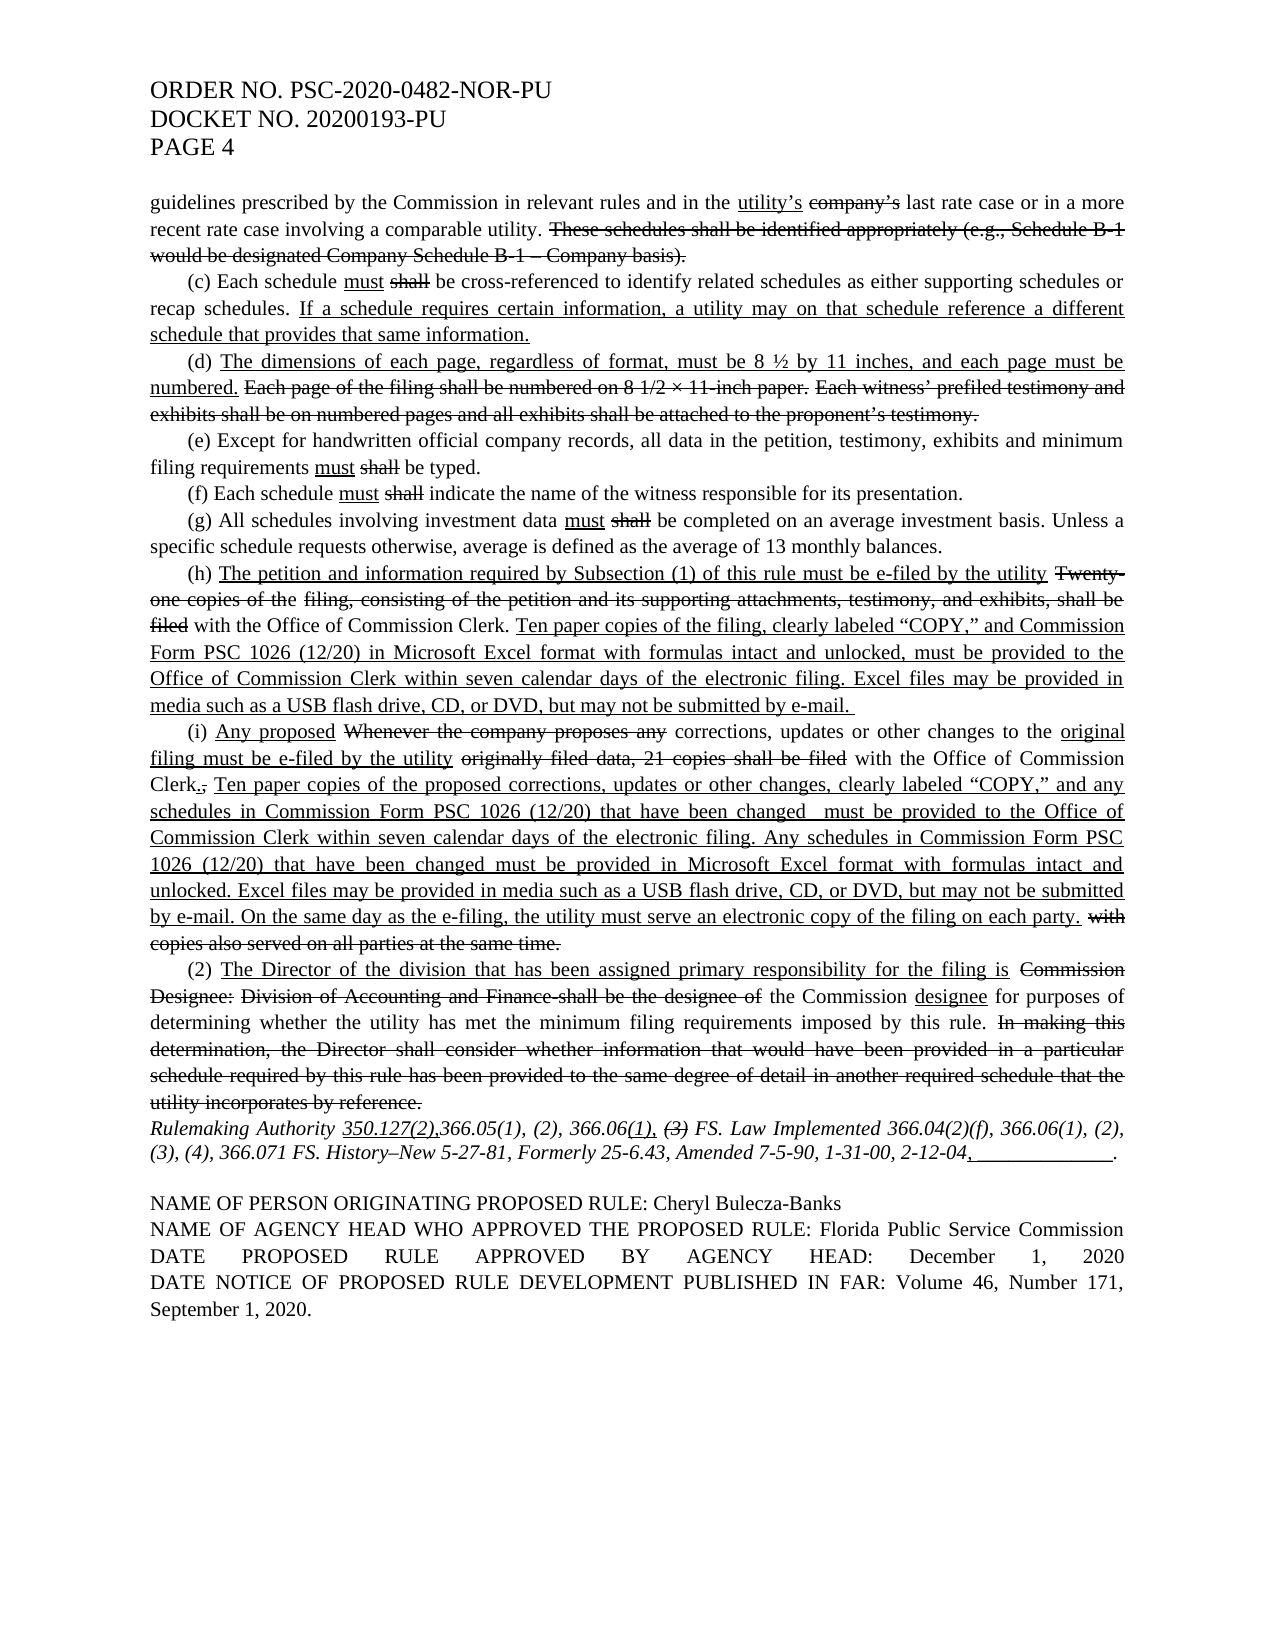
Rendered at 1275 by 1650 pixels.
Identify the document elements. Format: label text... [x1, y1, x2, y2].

text (h) The petition and information required by Subsection (1) of this rule must be e-filed by the utility Twenty-one copies of the filing, consisting of the petition and its supporting attachments, testimony, and exhibits, shall be filed with the Office of Commission Clerk. Ten paper copies of the filing, clearly labeled “COPY,” and Commission Form PSC 1026 (12/20) in Microsoft Excel format with formulas intact and unlocked, must be provided to the Office of Commission Clerk within seven calendar days of the electronic filing. Excel files may be provided in media such as a USB flash drive, CD, or DVD, but may not be submitted by e-mail. [150, 560, 1125, 661]
text (c) Each schedule must shall be cross-referenced to identify related schedules as either supporting schedules or recap schedules. If a schedule requires certain information, a utility may on that schedule reference a different schedule that provides that same information. [150, 269, 1125, 346]
text (2) The Director of the division that has been assigned primary responsibility for the filing is Commission Designee: Division of Accounting and Finance-shall be the designee of the Commission designee for purposes of determining whether the utility has met the minimum filing requirements imposed by this rule. In making this determination, the Director shall consider whether information that would have been provided in a particular schedule required by this rule has been provided to the same degree of detail in another required schedule that the utility incorporates by reference. [150, 1077, 1125, 1114]
text NAME OF AGENCY HEAD WHO APPROVED THE PROPOSED RULE: Florida Public Service Commission DATE PROPOSED RULE APPROVED BY AGENCY HEAD: December 1, 2020 DATE NOTICE OF PROPOSED RULE DEVELOPMENT PUBLISHED IN FAR: Volume 46, Number 171, September 1, 2020. [150, 1217, 1125, 1321]
text (2) The Director of the division that has been assigned primary responsibility for the filing is Commission Designee: Division of Accounting and Finance-shall be the designee of the Commission designee for purposes of determining whether the utility has met the minimum filing requirements imposed by this rule. In making this determination, the Director shall consider whether information that would have been provided in a particular schedule required by this rule has been provided to the same degree of detail in another required schedule that the utility incorporates by reference. [150, 957, 1125, 1076]
text Rulemaking Authority 350.127(2),366.05(1), (2), 366.06(1), (3) FS. Law Implemented 366.04(2)(f), 366.06(1), (2), (3), (4), 366.071 FS. History–New 5-27-81, Formerly 25-6.43, Amended 7-5-90, 1-31-00, 2-12-04, _____________. [150, 1116, 1125, 1164]
text (e) Except for handwritten official company records, all data in the petition, testimony, exhibits and minimum filing requirements must shall be typed. [150, 428, 1125, 479]
text (i) Any proposed Whenever the company proposes any corrections, updates or other changes to the original filing must be e-filed by the utility originally filed data, 21 copies shall be filed with the Office of Commission Clerk., Ten paper copies of the proposed corrections, updates or other changes, clearly labeled “COPY,” and any schedules in Commission Form PSC 1026 (12/20) that have been changed must be provided to the Office of Commission Clerk within seven calendar days of the electronic filing. Any schedules in Commission Form PSC 1026 (12/20) that have been changed must be provided in Microsoft Excel format with formulas intact and unlocked. Excel files may be provided in media such as a USB flash drive, CD, or DVD, but may not be submitted by e-mail. On the same day as the e-filing, the utility must serve an electronic copy of the filing on each party. with copies also served on all parties at the same time. [150, 719, 1125, 819]
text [150, 190, 1125, 267]
text (f) Each schedule must shall indicate the name of the witness responsible for its presentation. [150, 481, 1125, 505]
text (h) The petition and information required by Subsection (1) of this rule must be e-filed by the utility Twenty-one copies of the filing, consisting of the petition and its supporting attachments, testimony, and exhibits, shall be filed with the Office of Commission Clerk. Ten paper copies of the filing, clearly labeled “COPY,” and Commission Form PSC 1026 (12/20) in Microsoft Excel format with formulas intact and unlocked, must be provided to the Office of Commission Clerk within seven calendar days of the electronic filing. Excel files may be provided in media such as a USB flash drive, CD, or DVD, but may not be submitted by e-mail. [150, 662, 1125, 717]
text (i) Any proposed Whenever the company proposes any corrections, updates or other changes to the original filing must be e-filed by the utility originally filed data, 21 copies shall be filed with the Office of Commission Clerk., Ten paper copies of the proposed corrections, updates or other changes, clearly labeled “COPY,” and any schedules in Commission Form PSC 1026 (12/20) that have been changed must be provided to the Office of Commission Clerk within seven calendar days of the electronic filing. Any schedules in Commission Form PSC 1026 (12/20) that have been changed must be provided in Microsoft Excel format with formulas intact and unlocked. Excel files may be provided in media such as a USB flash drive, CD, or DVD, but may not be submitted by e-mail. On the same day as the e-filing, the utility must serve an electronic copy of the filing on each party. with copies also served on all parties at the same time. [150, 821, 1125, 899]
text (g) All schedules involving investment data must shall be completed on an average investment basis. Unless a specific schedule requests otherwise, average is defined as the average of 13 monthly balances. [150, 507, 1125, 558]
text NAME OF PERSON ORIGINATING PROPOSED RULE: Cheryl Bulecza-Banks [150, 1191, 1125, 1215]
text (d) The dimensions of each page, regardless of format, must be 8 ½ by 11 inches, and each page must be numbered. Each page of the filing shall be numbered on 8 1/2 × 11-inch paper. Each witness’ prefiled testimony and exhibits shall be on numbered pages and all exhibits shall be attached to the proponent’s testimony. [150, 349, 1125, 426]
